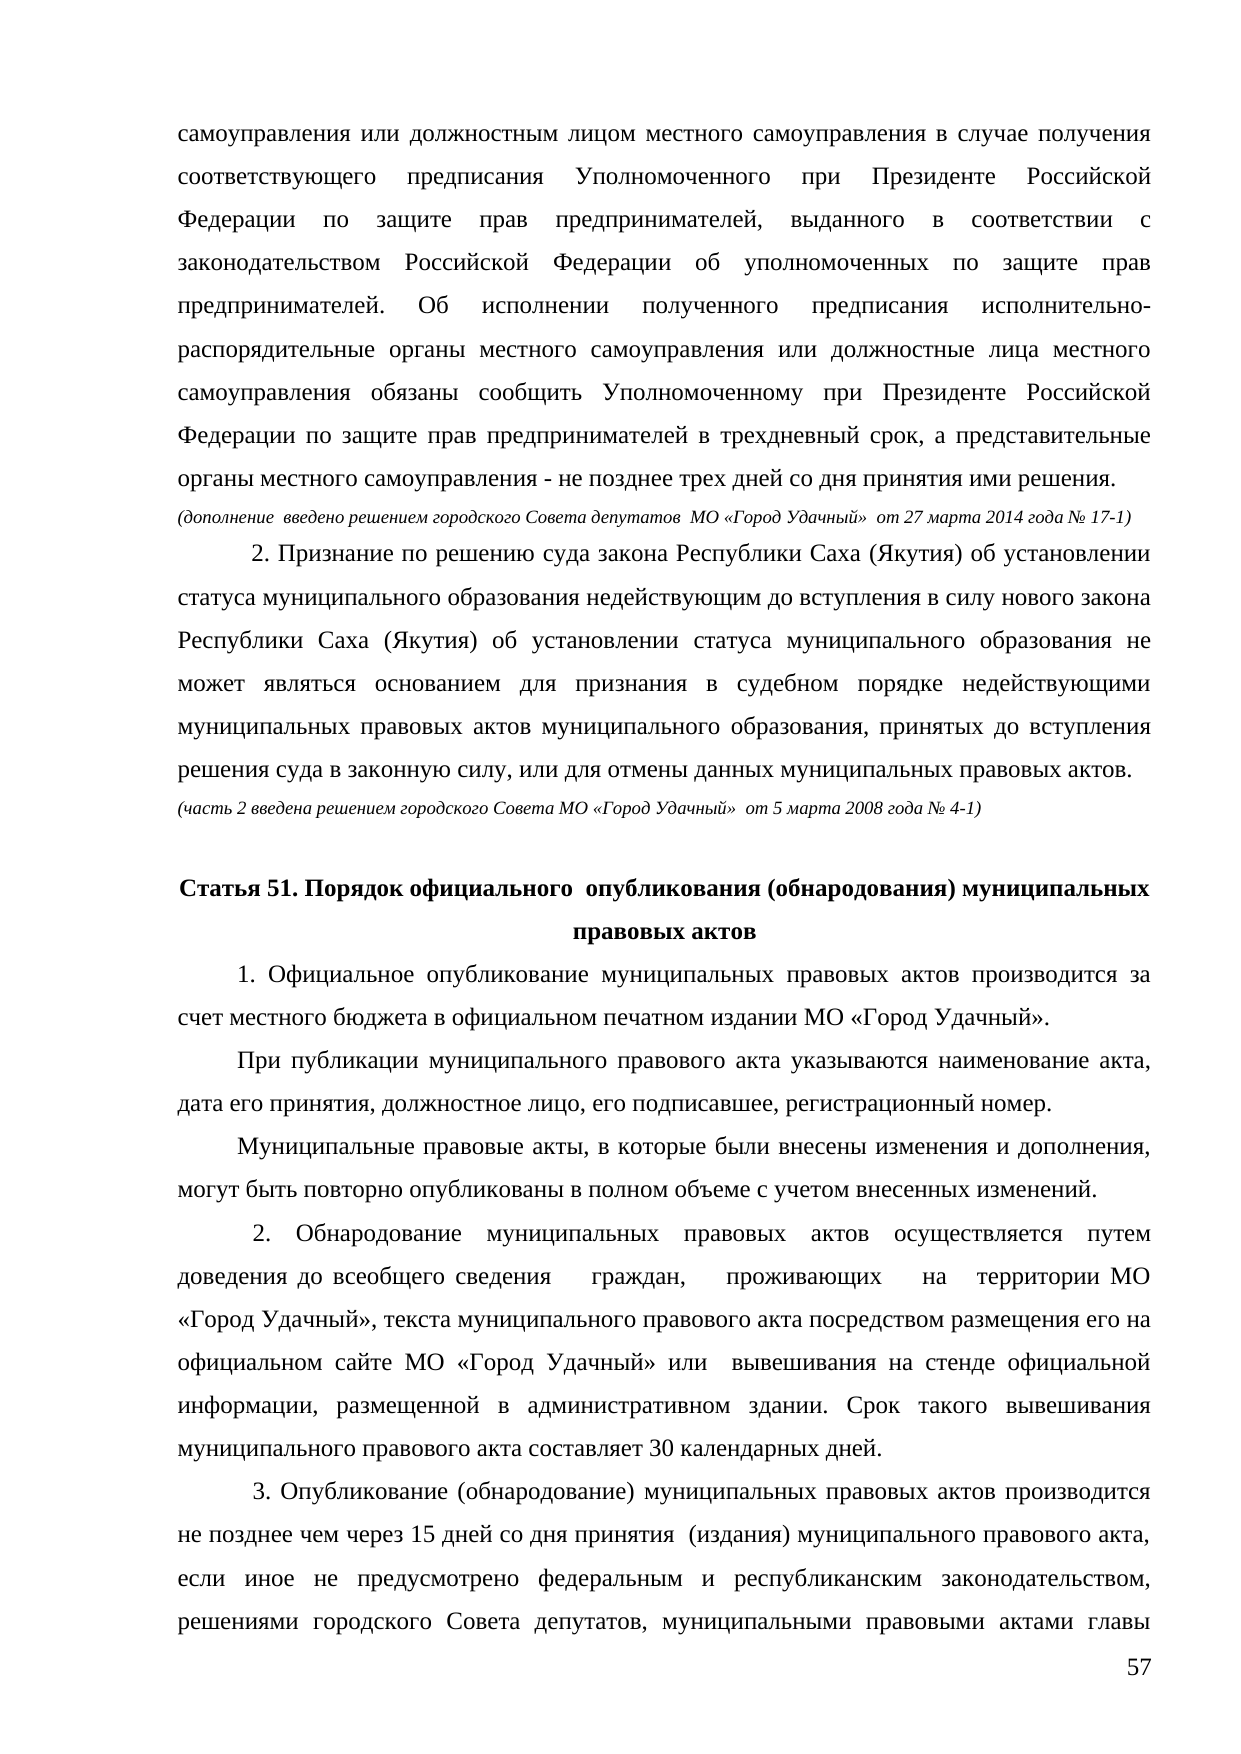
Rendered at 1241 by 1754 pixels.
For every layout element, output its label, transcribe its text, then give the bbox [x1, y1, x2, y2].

text 2. Обнародование муниципальных правовых актов осуществляется путем доведения до всеобщего сведения граждан, проживающих на территории МО «Город Удачный», текста муниципального правового акта посредством размещения его на официальном сайте МО «Город Удачный» или вывешивания на стенде официальной информации, размещенной в административном здании. Срок такого вывешивания муниципального правового акта составляет 30 календарных дней. [177, 1218, 1152, 1462]
text Муниципальные правовые акты, в которые были внесены изменения и дополнения, могут быть повторно опубликованы в полном объеме с учетом внесенных изменений. [177, 1131, 1152, 1203]
text 1. Официальное опубликование муниципальных правовых актов производится за счет местного бюджета в официальном печатном издании МО «Город Удачный». [177, 959, 1152, 1031]
text (часть 2 введена решением городского Совета МО «Город Удачный» от 5 марта 2008 года № 4-1) [177, 797, 1152, 819]
text (дополнение введено решением городского Совета депутатов МО «Город Удачный» от 27 марта 2014 года № 17-1) [177, 506, 1152, 528]
subtitle Статья 51. Порядок официального опубликования (обнародования) муниципальных правовых актов [177, 873, 1152, 944]
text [177, 1476, 1152, 1634]
text При публикации муниципального правового акта указываются наименование акта, дата его принятия, должностное лицо, его подписавшее, регистрационный номер. [177, 1045, 1152, 1117]
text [177, 118, 1152, 492]
text 2. Признание по решению суда закона Республики Саха (Якутия) об установлении статуса муниципального образования недействующим до вступления в силу нового закона Республики Саха (Якутия) об установлении статуса муниципального образования не может являться основанием для признания в судебном порядке недействующими муниципальных правовых актов муниципального образования, принятых до вступления решения суда в законную силу, или для отмены данных муниципальных правовых актов. [177, 538, 1152, 783]
